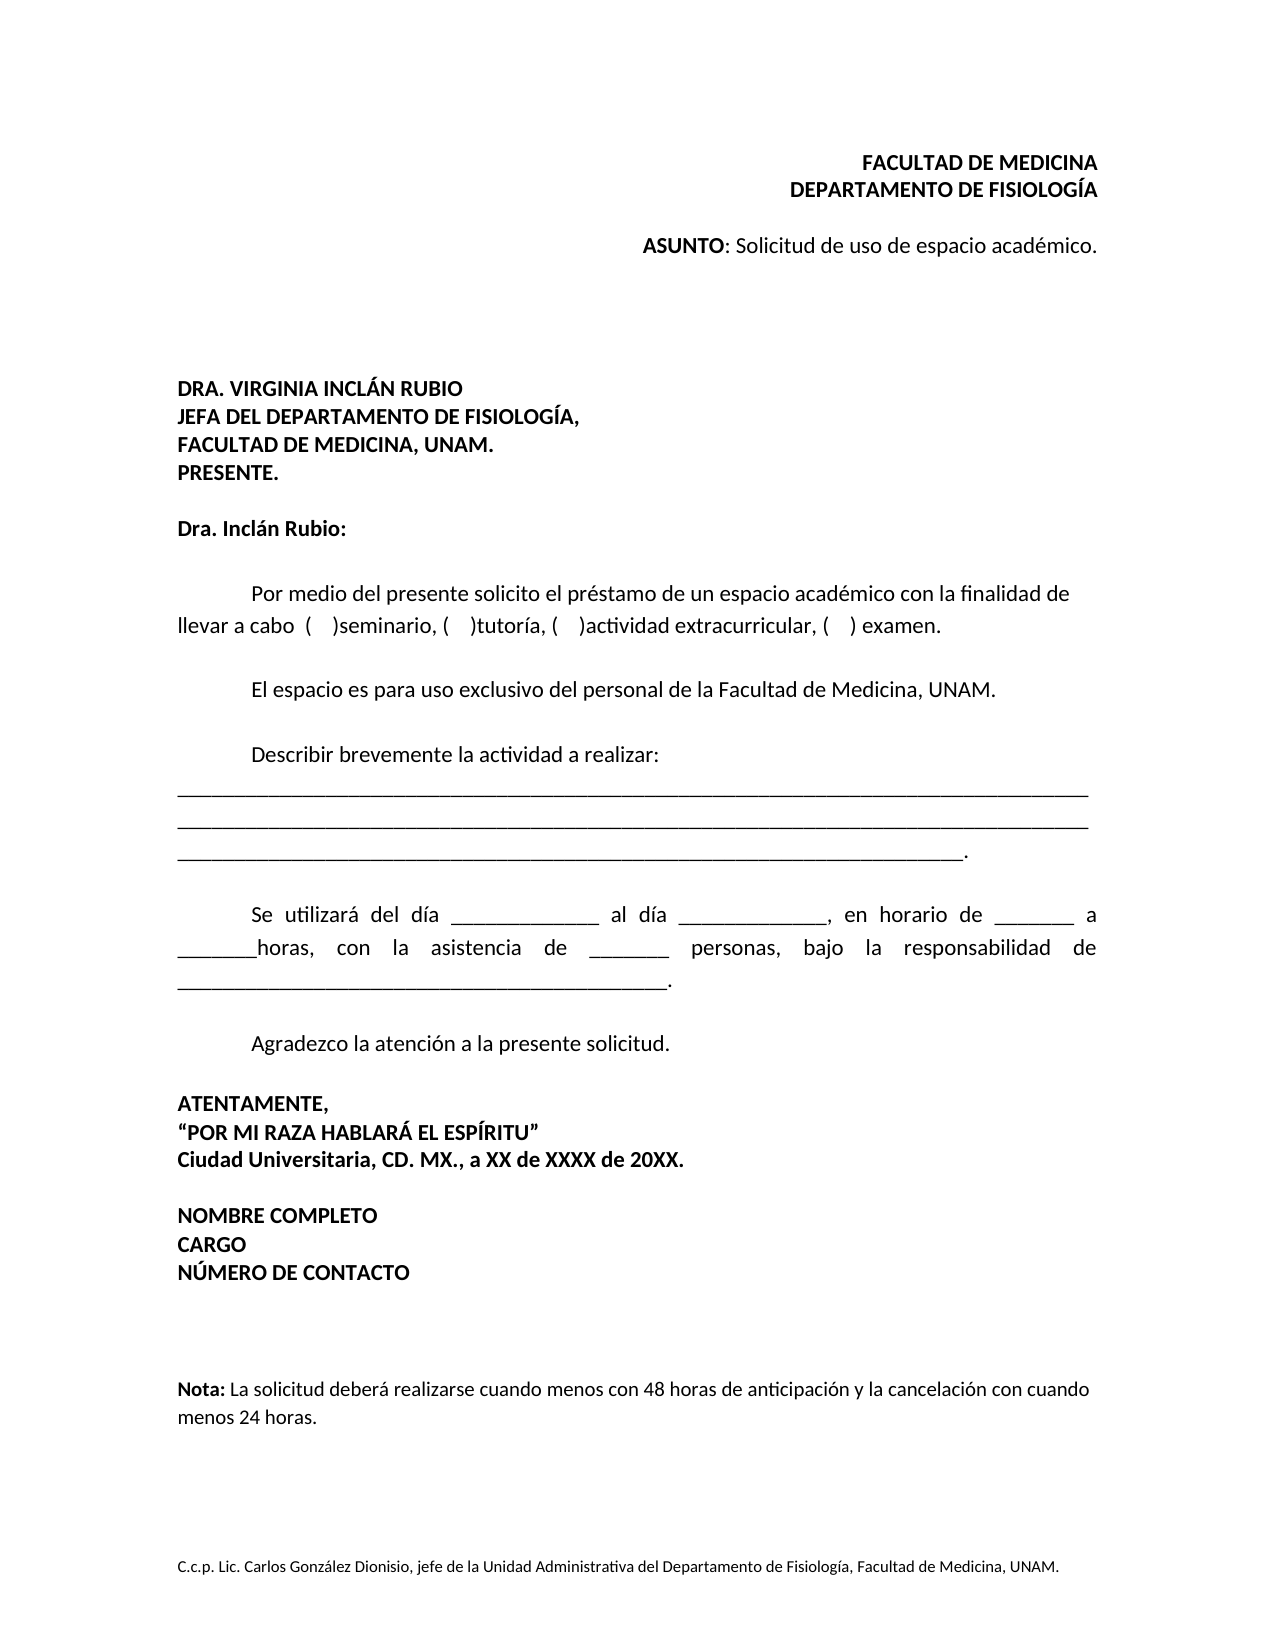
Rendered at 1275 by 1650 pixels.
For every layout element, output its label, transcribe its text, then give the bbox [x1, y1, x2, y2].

text ASUNTO: Solicitud de uso de espacio académico. [177, 232, 1098, 260]
text FACULTAD DE MEDICINA, UNAM. [177, 430, 1098, 458]
text El espacio es para uso exclusivo del personal de la Facultad de Medicina, UNAM. [177, 675, 1098, 703]
text DEPARTAMENTO DE FISIOLOGÍA [177, 176, 1098, 204]
text Agradezco la atención a la presente solicitud. [177, 1029, 1098, 1057]
text “POR MI RAZA HABLARÁ EL ESPÍRITU” [177, 1118, 1098, 1146]
text Por medio del presente solicito el préstamo de un espacio académico con la finalidad de llevar a cabo ( )seminario, ( )tutoría, ( )actividad extracurricular, ( ) examen. [177, 579, 1098, 639]
text DRA. VIRGINIA INCLÁN RUBIO [177, 374, 1098, 402]
text Describir brevemente la actividad a realizar: _____________________________________________________________________________________________________________________________________________________________________________________________________________________________________. [177, 740, 1098, 864]
text PRESENTE. [177, 458, 1098, 486]
text Ciudad Universitaria, CD. MX., a XX de XXXX de 20XX. [177, 1146, 1098, 1174]
text NOMBRE COMPLETO [177, 1202, 1098, 1230]
text JEFA DEL DEPARTAMENTO DE FISIOLOGÍA, [177, 402, 1098, 430]
text Nota: La solicitud deberá realizarse cuando menos con 48 horas de anticipación y la cancelación con cuando menos 24 horas. [177, 1377, 1098, 1429]
text Se utilizará del día _____________ al día _____________, en horario de _______ a _______horas, con la asistencia de _______ personas, bajo la responsabilidad de ___________________________________________. [177, 901, 1098, 993]
text ATENTAMENTE, [177, 1089, 1098, 1118]
text FACULTAD DE MEDICINA [177, 148, 1098, 176]
text NÚMERO DE CONTACTO [177, 1258, 1098, 1286]
text Dra. Inclán Rubio: [177, 514, 1098, 542]
text CARGO [177, 1230, 1098, 1258]
